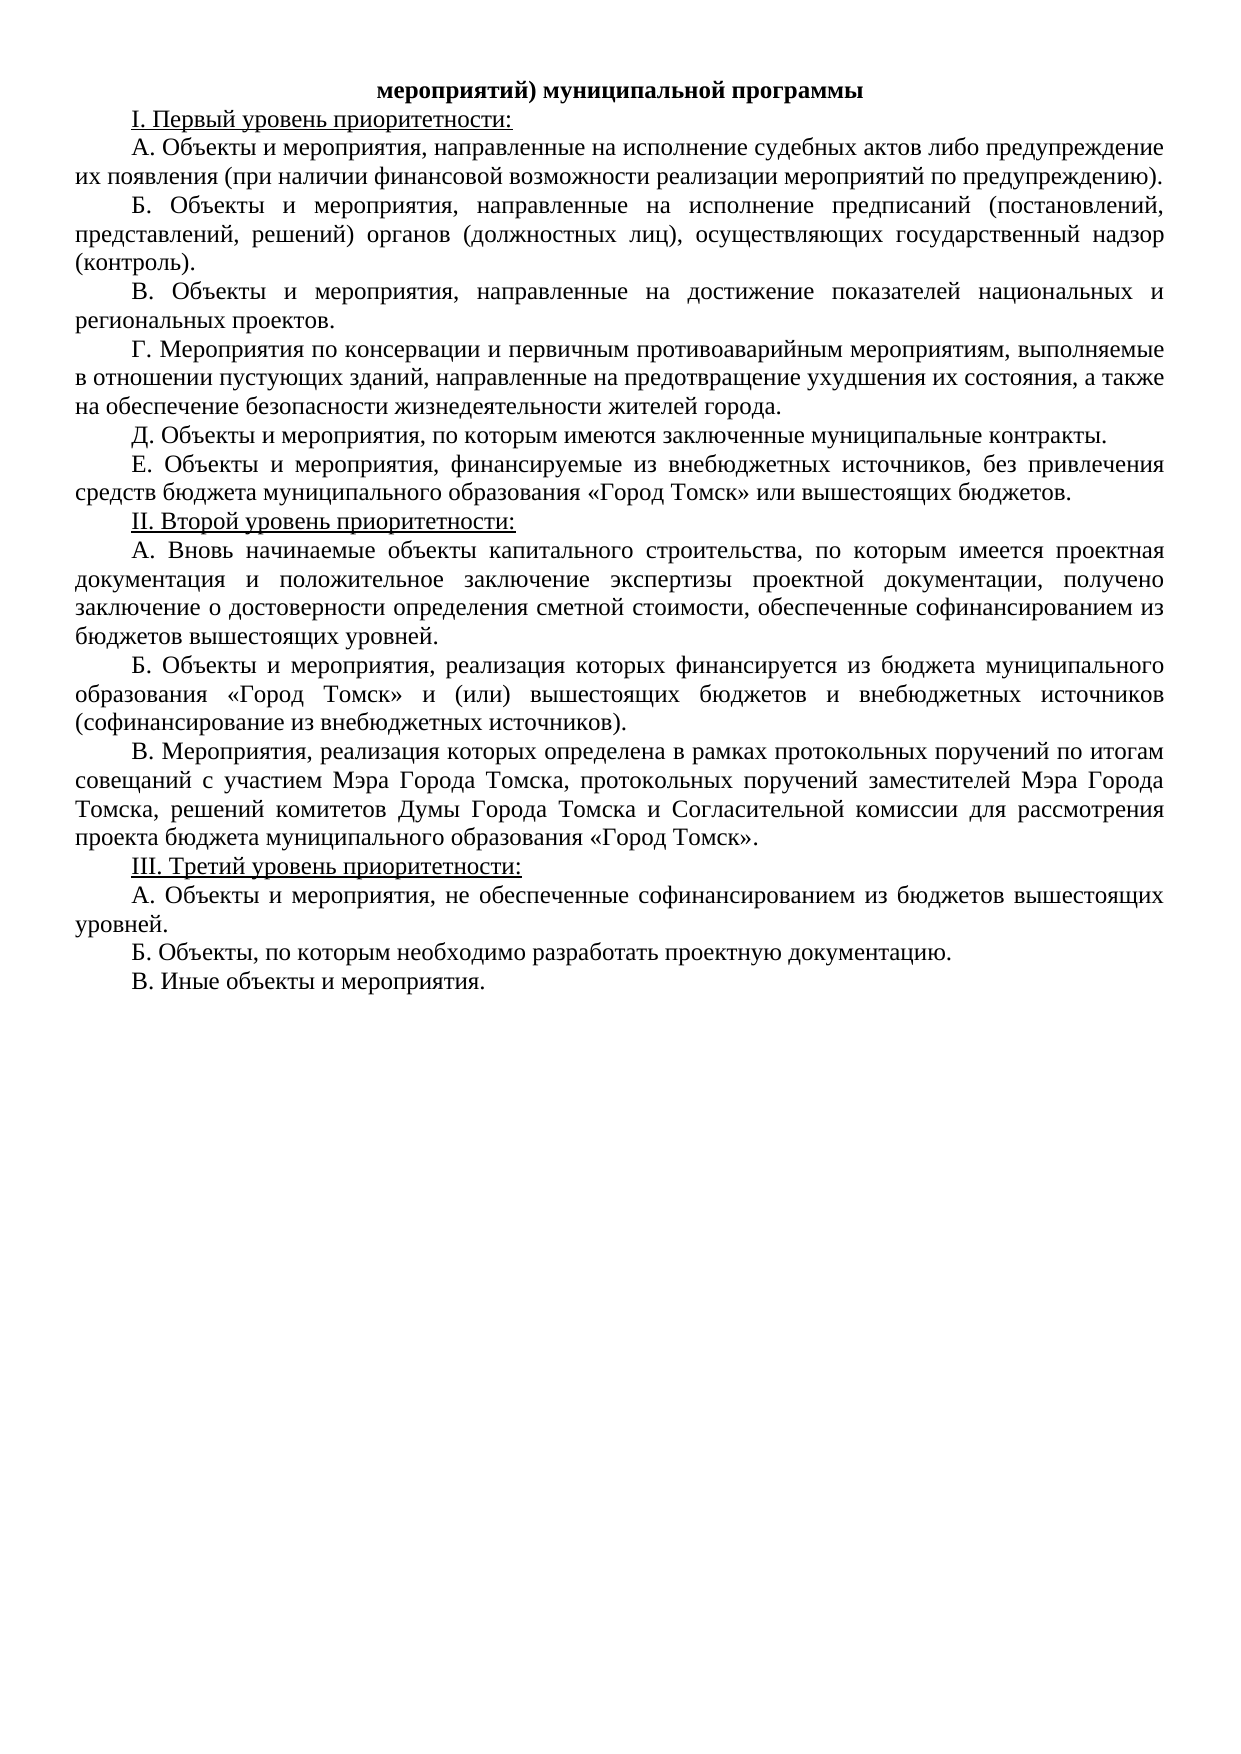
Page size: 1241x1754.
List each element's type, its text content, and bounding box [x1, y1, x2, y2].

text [75, 75, 1165, 104]
text II. Второй уровень приоритетности: [75, 506, 1165, 535]
text Б. Объекты и мероприятия, направленные на исполнение предписаний (постановлений, представлений, решений) органов (должностных лиц), осуществляющих государственный надзор (контроль). [75, 190, 1165, 276]
text Д. Объекты и мероприятия, по которым имеются заключенные муниципальные контракты. [75, 420, 1165, 449]
text В. Иные объекты и мероприятия. [75, 966, 1165, 995]
text В. Объекты и мероприятия, направленные на достижение показателей национальных и региональных проектов. [75, 276, 1165, 334]
text В. Мероприятия, реализация которых определена в рамках протокольных поручений по итогам совещаний с участием Мэра Города Томска, протокольных поручений заместителей Мэра Города Томска, решений комитетов Думы Города Томска и Согласительной комиссии для рассмотрения проекта бюджета муниципального образования «Город Томск». [75, 736, 1165, 851]
text А. Объекты и мероприятия, не обеспеченные софинансированием из бюджетов вышестоящих уровней. [75, 880, 1165, 937]
text III. Третий уровень приоритетности: [75, 851, 1165, 880]
text А. Объекты и мероприятия, направленные на исполнение судебных актов либо предупреждение их появления (при наличии финансовой возможности реализации мероприятий по предупреждению). [75, 132, 1165, 190]
text Б. Объекты и мероприятия, реализация которых финансируется из бюджета муниципального образования «Город Томск» и (или) вышестоящих бюджетов и внебюджетных источников (софинансирование из внебюджетных источников). [75, 650, 1165, 736]
text Б. Объекты, по которым необходимо разработать проектную документацию. [75, 937, 1165, 966]
text Г. Мероприятия по консервации и первичным противоаварийным мероприятиям, выполняемые в отношении пустующих зданий, направленные на предотвращение ухудшения их состояния, а также на обеспечение безопасности жизнедеятельности жителей города. [75, 334, 1165, 420]
text Е. Объекты и мероприятия, финансируемые из внебюджетных источников, без привлечения средств бюджета муниципального образования «Город Томск» или вышестоящих бюджетов. [75, 449, 1165, 506]
text I. Первый уровень приоритетности: [75, 104, 1165, 132]
text А. Вновь начинаемые объекты капитального строительства, по которым имеется проектная документация и положительное заключение экспертизы проектной документации, получено заключение о достоверности определения сметной стоимости, обеспеченные софинансированием из бюджетов вышестоящих уровней. [75, 535, 1165, 650]
